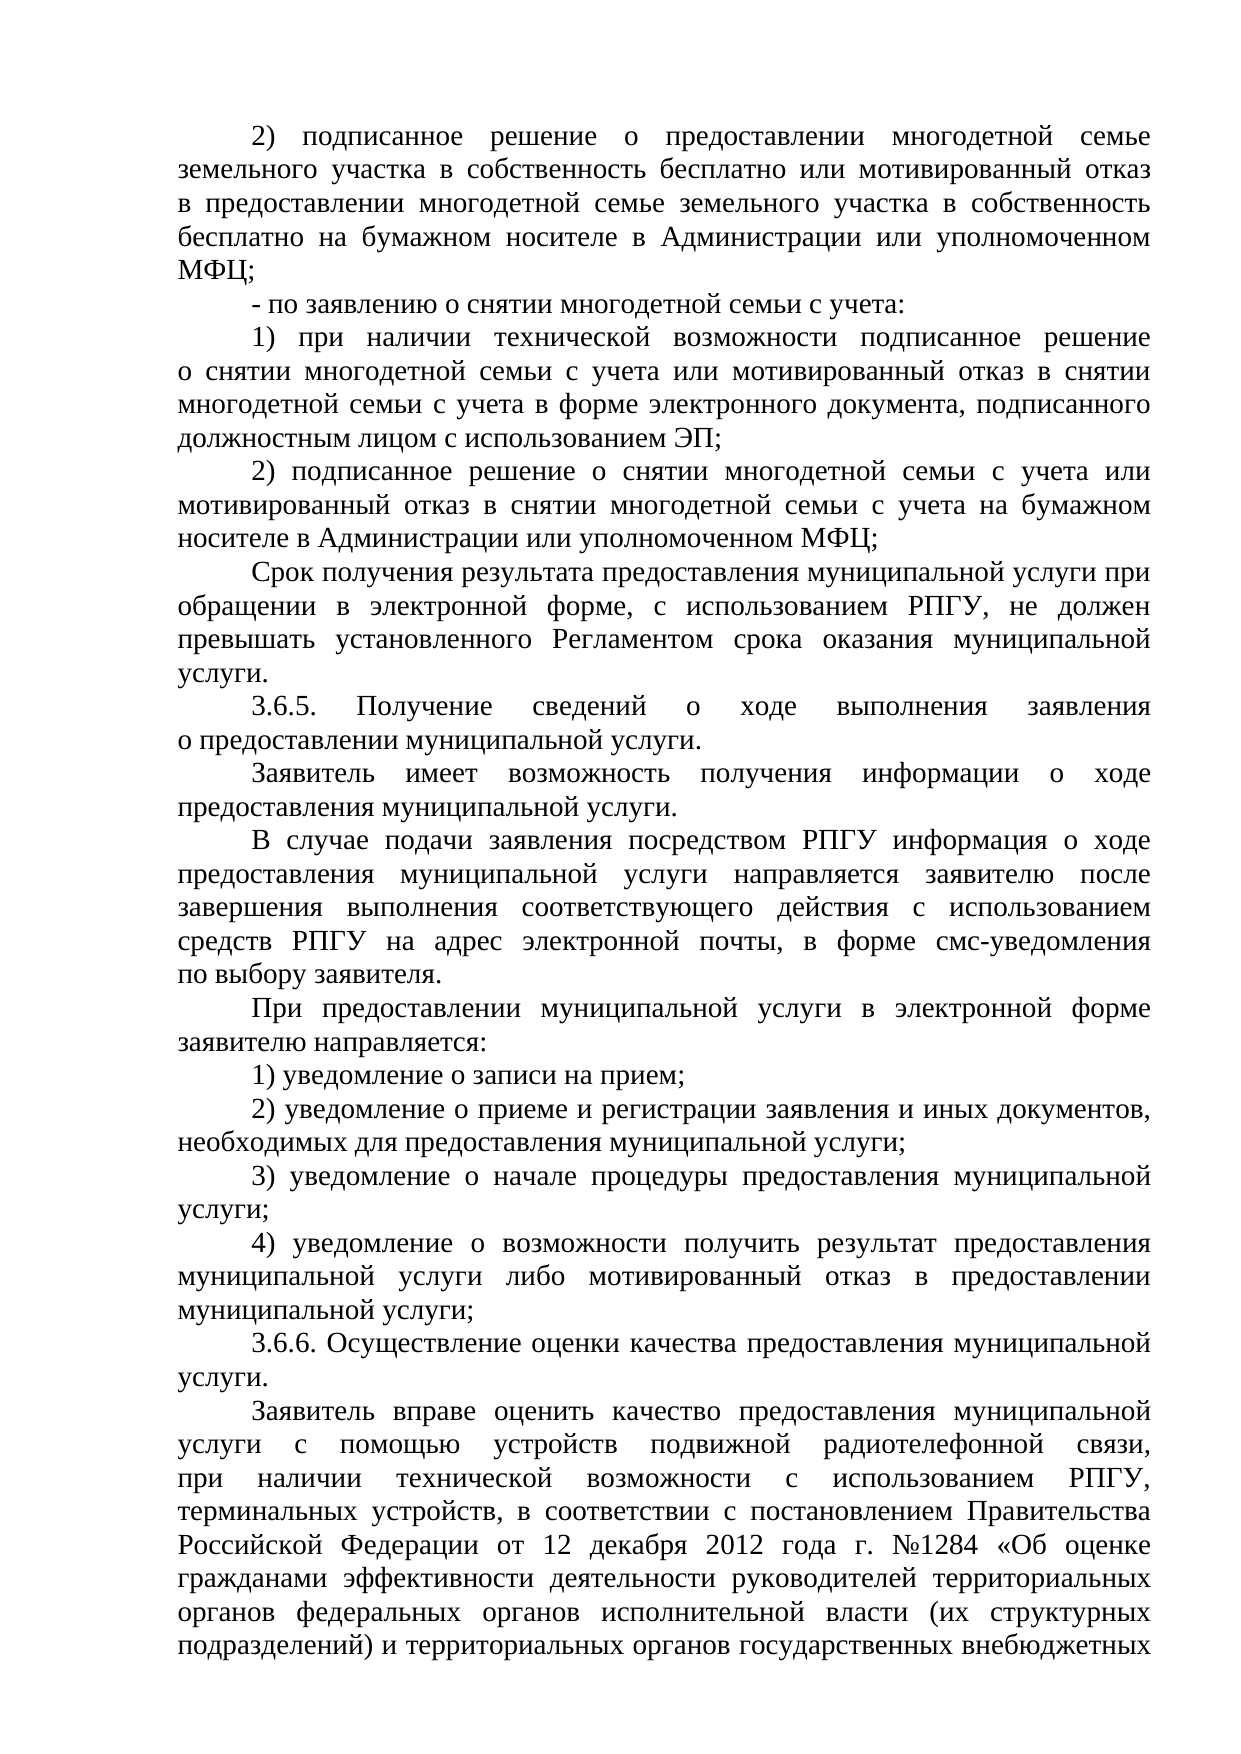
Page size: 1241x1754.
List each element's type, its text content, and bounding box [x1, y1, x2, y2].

text - по заявлению о снятии многодетной семьи с учета: [177, 286, 1152, 319]
text 2) подписанное решение о снятии многодетной семьи с учета или мотивированный отказ в снятии многодетной семьи с учета на бумажном носителе в Администрации или уполномоченном МФЦ; [177, 453, 1152, 554]
text 3.6.5. Получение сведений о ходе выполнения заявления о предоставлении муниципальной услуги. [177, 688, 1152, 755]
text 3.6.6. Осуществление оценки качества предоставления муниципальной услуги. [177, 1326, 1152, 1393]
text 2) подписанное решение о предоставлении многодетной семье земельного участка в собственность бесплатно или мотивированный отказ в предоставлении многодетной семье земельного участка в собственность бесплатно на бумажном носителе в Администрации или уполномоченном МФЦ; [177, 118, 1152, 286]
text 1) уведомление о записи на прием; [177, 1057, 1152, 1091]
text 1) при наличии технической возможности подписанное решение о снятии многодетной семьи с учета или мотивированный отказ в снятии многодетной семьи с учета в форме электронного документа, подписанного должностным лицом с использованием ЭП; [177, 319, 1152, 453]
text В случае подачи заявления посредством РПГУ информация о ходе предоставления муниципальной услуги направляется заявителю после завершения выполнения соответствующего действия с использованием средств РПГУ на адрес электронной почты, в форме смс-уведомления по выбору заявителя. [177, 822, 1152, 990]
text 3) уведомление о начале процедуры предоставления муниципальной услуги; [177, 1158, 1152, 1225]
text Заявитель имеет возможность получения информации о ходе предоставления муниципальной услуги. [177, 755, 1152, 822]
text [177, 1393, 1152, 1661]
text 2) уведомление о приеме и регистрации заявления и иных документов, необходимых для предоставления муниципальной услуги; [177, 1091, 1152, 1158]
text 4) уведомление о возможности получить результат предоставления муниципальной услуги либо мотивированный отказ в предоставлении муниципальной услуги; [177, 1225, 1152, 1326]
text Срок получения результата предоставления муниципальной услуги при обращении в электронной форме, с использованием РПГУ, не должен превышать установленного Регламентом срока оказания муниципальной услуги. [177, 554, 1152, 688]
text При предоставлении муниципальной услуги в электронной форме заявителю направляется: [177, 990, 1152, 1057]
